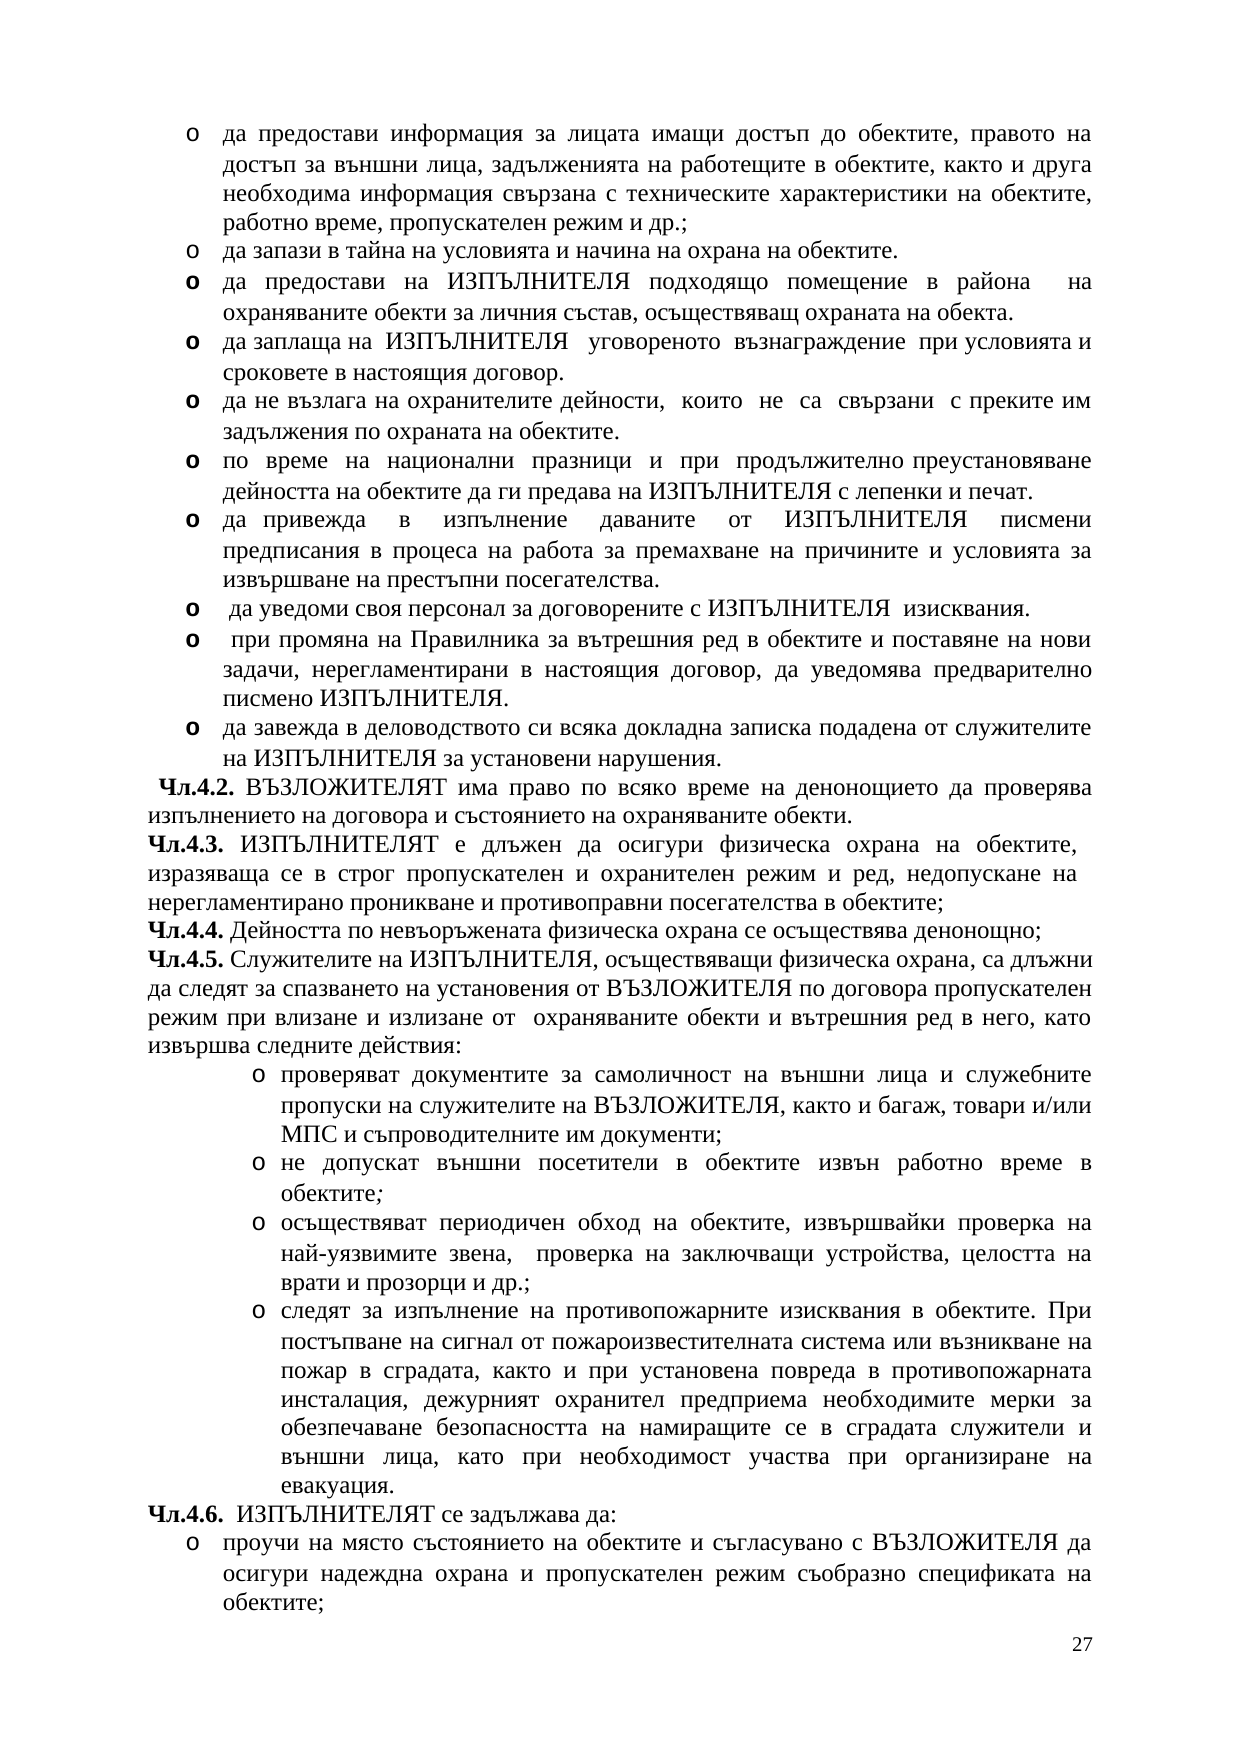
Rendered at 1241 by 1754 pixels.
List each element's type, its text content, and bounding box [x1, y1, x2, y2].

list да привежда в изпълнение даваните от ИЗПЪЛНИТЕЛЯ писмени предписания в процеса на работа за премахване на причините и условията за извършване на престъпни посегателства. [185, 504, 1093, 593]
list да уведоми своя персонал за договорените с ИЗПЪЛНИТЕЛЯ изисквания. [185, 593, 1093, 624]
text Чл.4.6. ИЗПЪЛНИТЕЛЯТ се задължава да: [148, 1499, 1093, 1527]
text Чл.4.2. ВЪЗЛОЖИТЕЛЯТ има право по всяко време на денонощието да проверява изпълнението на договора и състоянието на охраняваните обекти. [148, 772, 1093, 829]
list не допускат външни посетители в обектите извън работно време в обектите; [251, 1147, 1093, 1207]
list осъществяват периодичен обход на обектите, извършвайки проверка на най-уязвимите звена, проверка на заключващи устройства, целостта на врати и прозорци и др.; [251, 1207, 1093, 1295]
list при промяна на Правилника за вътрешния ред в обектите и поставяне на нови задачи, нерегламентирани в настоящия договор, да уведомява предварително писмено ИЗПЪЛНИТЕЛЯ. [185, 624, 1093, 712]
list да запази в тайна на условията и начина на охрана на обектите. [185, 235, 1093, 266]
text Чл.4.3. ИЗПЪЛНИТЕЛЯТ е длъжен да осигури физическа охрана на обектите, изразяваща се в строг пропускателен и охранителен режим и ред, недопускане на нерегламентирано проникване и противоправни посегателства в обектите; [148, 829, 1078, 915]
list проучи на място състоянието на обектите и съгласувано с ВЪЗЛОЖИТЕЛЯ да осигури надеждна охрана и пропускателен режим съобразно спецификата на обектите; [185, 1527, 1093, 1616]
text Чл.4.4. Дейността по невъоръжената физическа охрана се осъществява денонощно; [148, 915, 1093, 944]
list да завежда в деловодството си всяка докладна записка подадена от служителите на ИЗПЪЛНИТЕЛЯ за установени нарушения. [185, 712, 1093, 772]
list да не възлага на охранителите дейности, които не са свързани с преките им задължения по охраната на обектите. [185, 385, 1093, 445]
list да заплаща на ИЗПЪЛНИТЕЛЯ уговореното възнаграждение при условията и сроковете в настоящия договор. [185, 326, 1093, 385]
list проверяват документите за самоличност на външни лица и служебните пропуски на служителите на ВЪЗЛОЖИТЕЛЯ, както и багаж, товари и/или МПС и съпроводителните им документи; [251, 1059, 1093, 1147]
list да предостави информация за лицата имащи достъп до обектите, правото на достъп за външни лица, задълженията на работещите в обектите, както и друга необходима информация свързана с техническите характеристики на обектите, работно време, пропускателен режим и др.; [185, 118, 1093, 235]
list по време на национални празници и при продължително преустановяване дейността на обектите да ги предава на ИЗПЪЛНИТЕЛЯ с лепенки и печат. [185, 445, 1093, 504]
text Чл.4.5. Служителите на ИЗПЪЛНИТЕЛЯ, осъществяващи физическа охрана, са длъжни да следят за спазването на установения от ВЪЗЛОЖИТЕЛЯ по договора пропускателен режим при влизане и излизане от охраняваните обекти и вътрешния ред в него, като извършва следните действия: [148, 944, 1093, 1059]
list да предостави на ИЗПЪЛНИТЕЛЯ подходящо помещение в района на охраняваните обекти за личния състав, осъществяващ охраната на обекта. [185, 266, 1093, 326]
list следят за изпълнение на противопожарните изисквания в обектите. При постъпване на сигнал от пожароизвестителната система или възникване на пожар в сградата, както и при установена повреда в противопожарната инсталация, дежурният охранител предприема необходимите мерки за обезпечаване безопасността на намиращите се в сградата служители и външни лица, като при необходимост участва при организиране на евакуация. [251, 1295, 1093, 1499]
